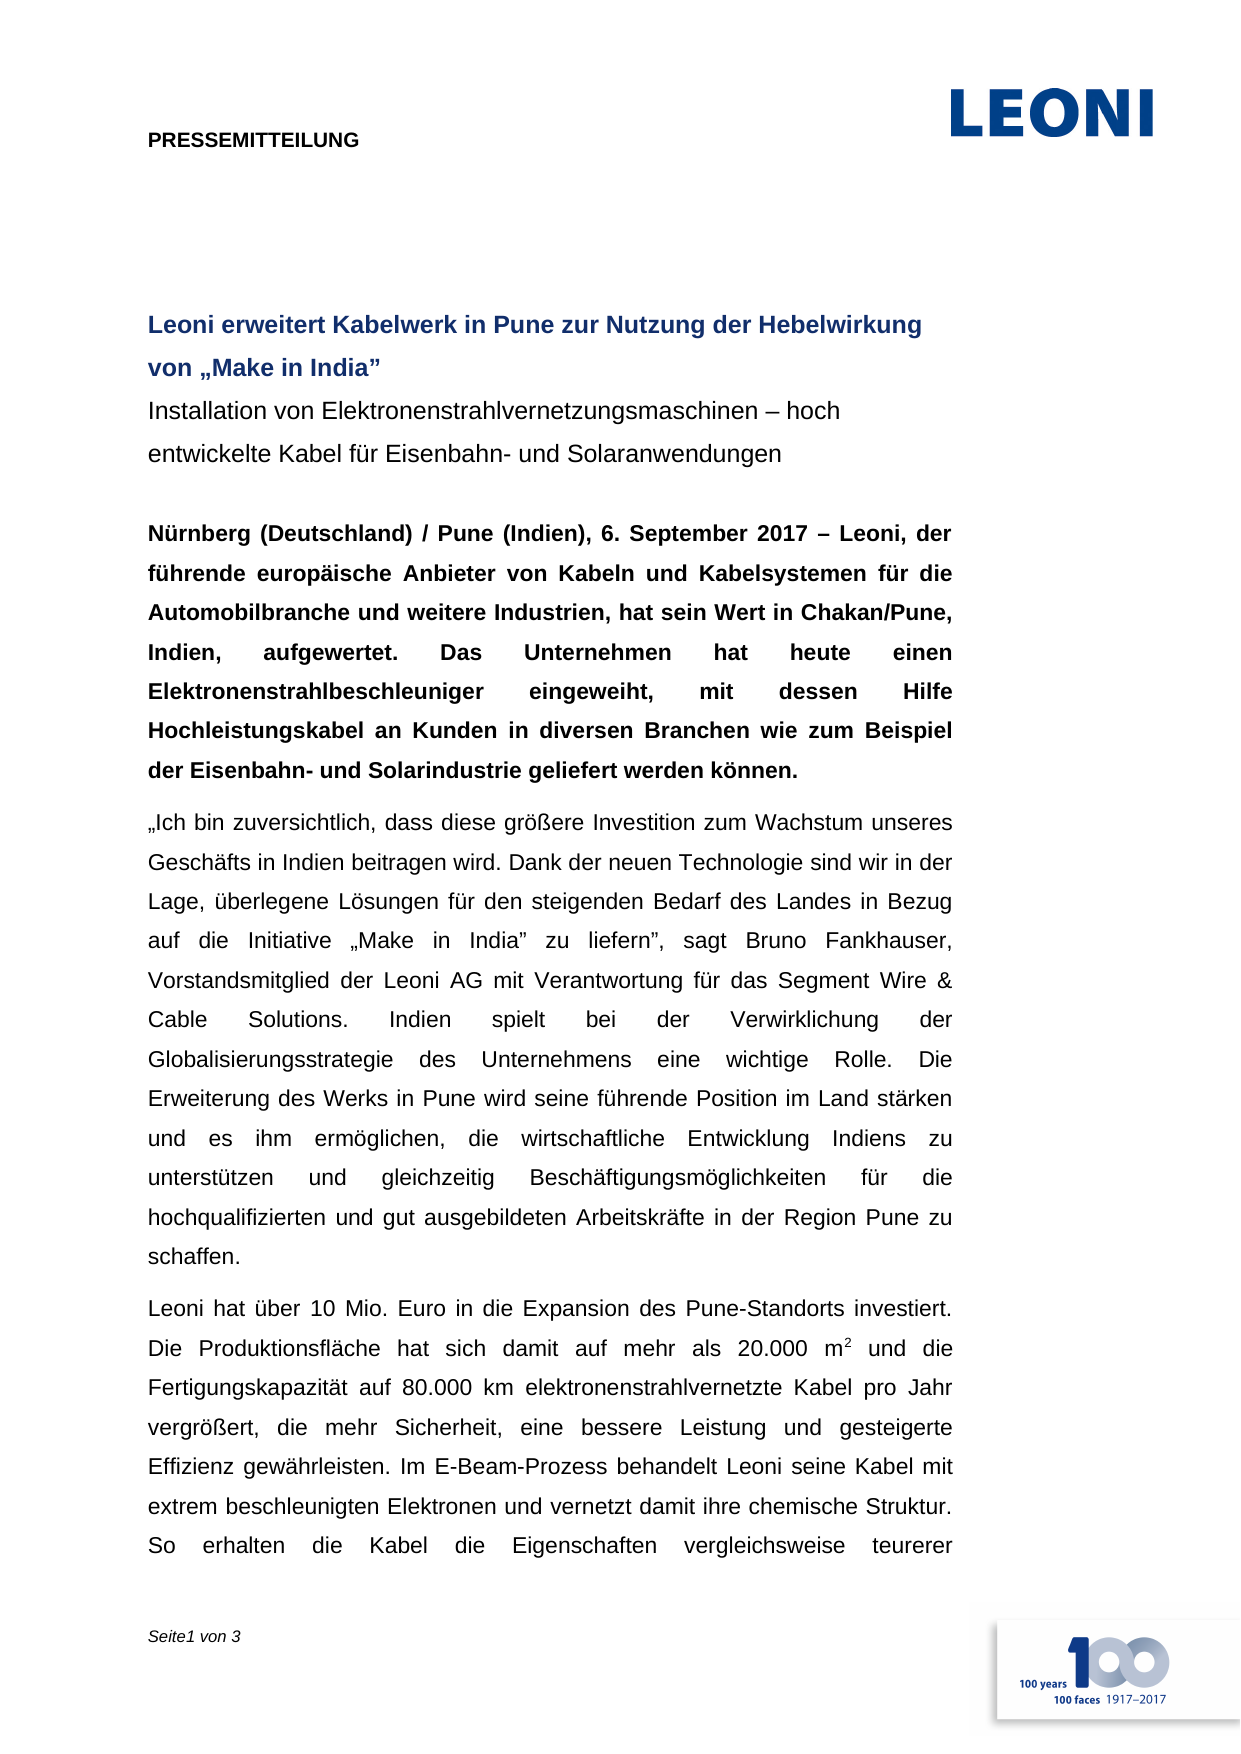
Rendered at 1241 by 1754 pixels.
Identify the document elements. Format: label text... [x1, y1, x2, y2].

text Installation von Elektronenstrahlvernetzungsmaschinen – hoch entwickelte Kabel für Eisenbahn- und Solaranwendungen [148, 396, 953, 468]
picture [969, 1602, 1241, 1736]
text Nürnberg (Deutschland) / Pune (Indien), 6. September 2017 – Leoni, der führende europäische Anbieter von Kabeln und Kabelsystemen für die Automobilbranche und weitere Industrien, hat sein Wert in Chakan/Pune, Indien, aufgewertet. Das Unternehmen hat heute einen Elektronenstrahlbeschleuniger eingeweiht, mit dessen Hilfe Hochleistungskabel an Kunden in diversen Branchen wie zum Beispiel der Eisenbahn- und Solarindustrie geliefert werden können. [148, 520, 953, 783]
text „Ich bin zuversichtlich, dass diese größere Investition zum Wachstum unseres Geschäfts in Indien beitragen wird. Dank der neuen Technologie sind wir in der Lage, überlegene Lösungen für den steigenden Bedarf des Landes in Bezug auf die Initiative „Make in India” zu liefern”, sagt Bruno Fankhauser, Vorstandsmitglied der Leoni AG mit Verantwortung für das Segment Wire & Cable Solutions. Indien spielt bei der Verwirklichung der Globalisierungsstrategie des Unternehmens eine wichtige Rolle. Die Erweiterung des Werks in Pune wird seine führende Position im Land stärken und es ihm ermöglichen, die wirtschaftliche Entwicklung Indiens zu unterstützen und gleichzeitig Beschäftigungsmöglichkeiten für die hochqualifizierten und gut ausgebildeten Arbeitskräfte in der Region Pune zu schaffen. [148, 809, 953, 1269]
text Leoni erweitert Kabelwerk in Pune zur Nutzung der Hebelwirkung von „Make in India” [148, 310, 953, 382]
picture [951, 88, 1153, 137]
